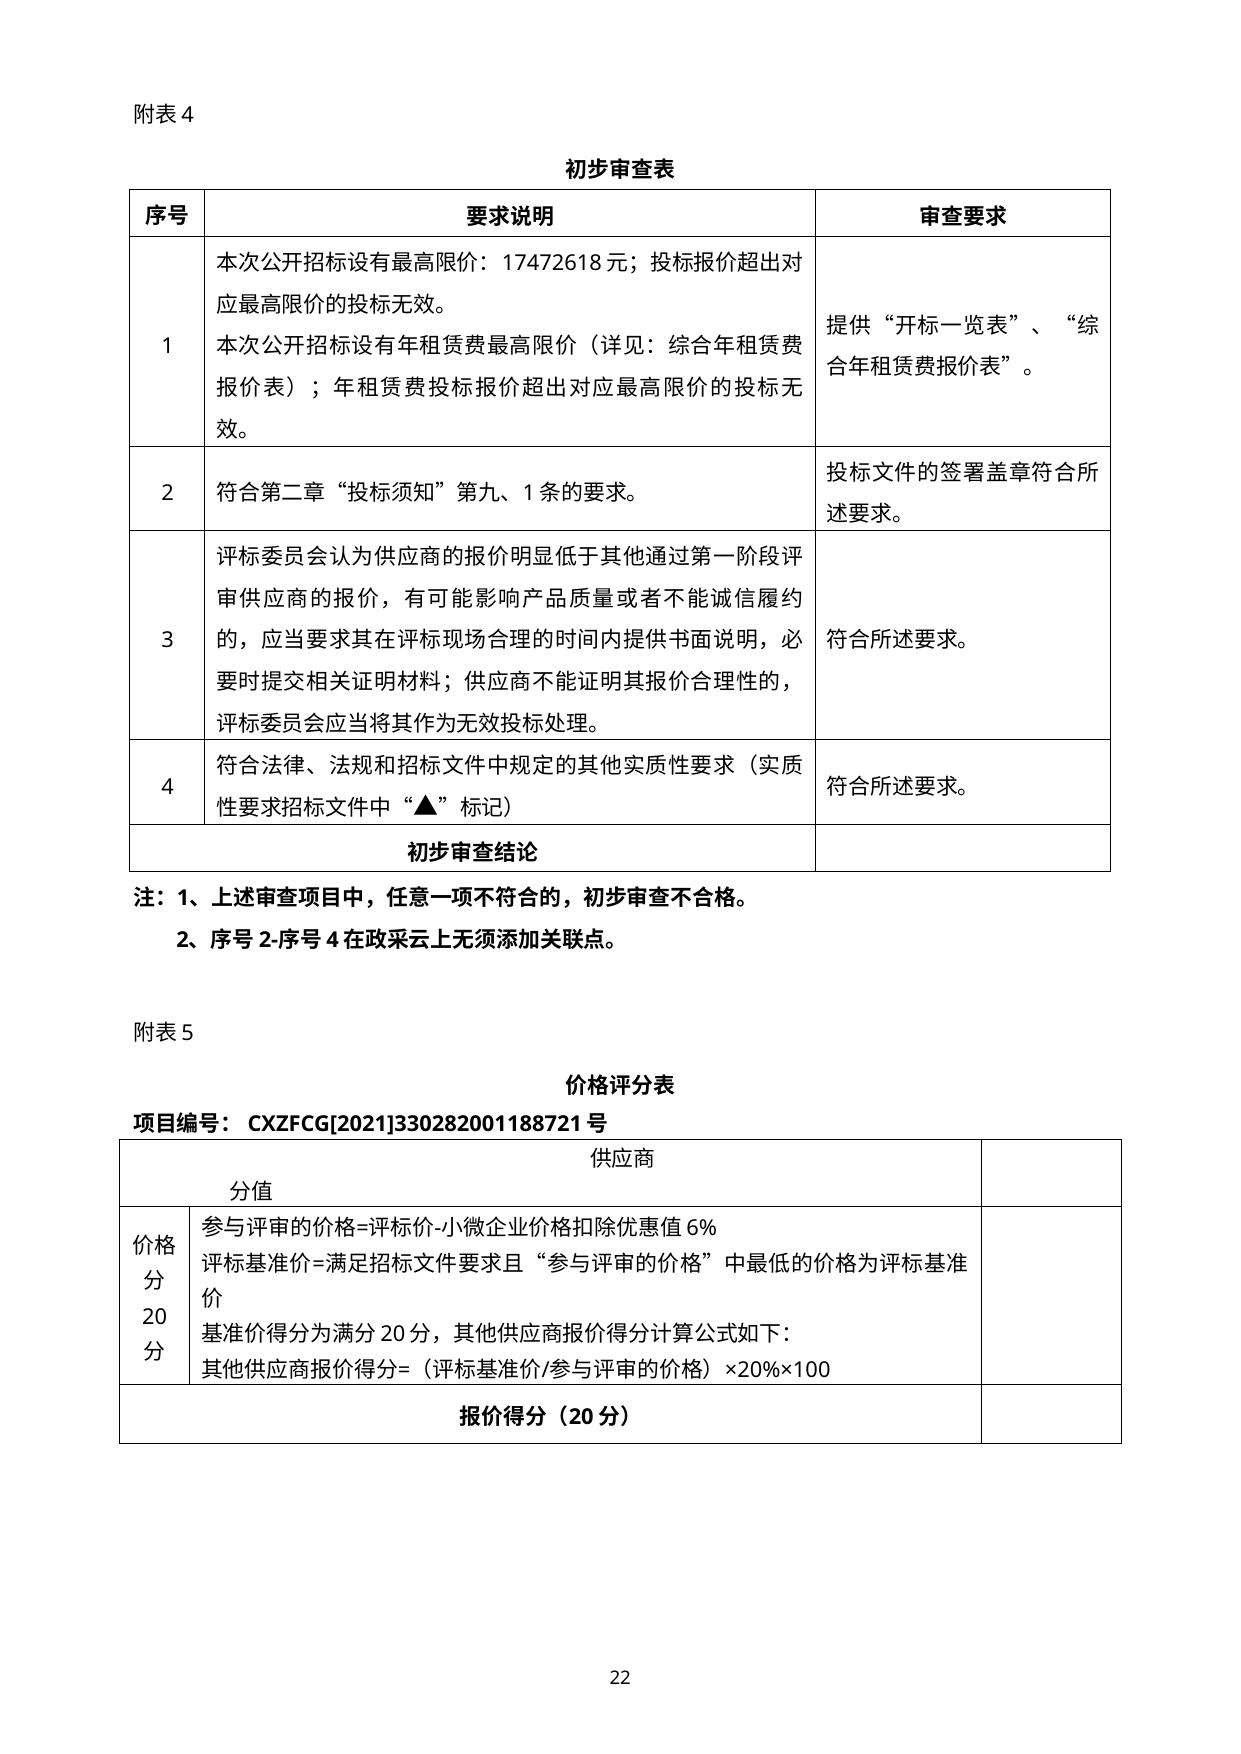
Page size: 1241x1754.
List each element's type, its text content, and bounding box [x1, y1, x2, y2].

table_cell 符合所述要求。 [816, 740, 1110, 824]
table_header 要求说明 [205, 190, 815, 236]
table_cell [982, 1207, 1121, 1384]
table_header 序号 [130, 190, 204, 236]
table_cell 符合第二章“投标须知”第九、1条的要求。 [205, 447, 815, 530]
text 项目编号： CXZFCG[2021]330282001188721号 [133, 1105, 1107, 1138]
text 注：1、上述审查项目中，任意一项不符合的，初步审查不合格。 [133, 872, 1107, 914]
table_cell 参与评审的价格=评标价-小微企业价格扣除优惠值6% 评标基准价=满足招标文件要求且“参与评审的价格”中最低的价格为评标基准价 基准价得分为满分20分，其他供应商报价得分计算公式如下： 其他供应商报价得分=（评标基准价/参与评审的价格）×20%×100 [190, 1207, 981, 1384]
table_header 供应商 分值 [120, 1140, 981, 1206]
text 初步审查表 [133, 131, 1107, 189]
table_cell [982, 1385, 1121, 1443]
table_cell 符合所述要求。 [816, 531, 1110, 739]
text 附表4 [133, 89, 1107, 131]
table_cell 本次公开招标设有最高限价：17472618元；投标报价超出对应最高限价的投标无效。 本次公开招标设有年租赁费最高限价（详见：综合年租赁费报价表）；年租赁费投标报价超出对应最高限价的投标无效。 [205, 237, 815, 446]
text 附表5 [133, 1015, 1107, 1047]
text 价格评分表 [133, 1047, 1107, 1105]
table_cell 4 [130, 740, 204, 824]
table_cell 价格分20分 [120, 1207, 189, 1384]
table_cell 初步审查结论 [130, 825, 815, 871]
text 2、序号2-序号4在政采云上无须添加关联点。 [133, 914, 1107, 955]
table_cell 3 [130, 531, 204, 739]
table_header [982, 1140, 1121, 1206]
table_header 审查要求 [816, 190, 1110, 236]
table_cell 报价得分（20分） [120, 1385, 981, 1443]
table_cell [816, 825, 1110, 871]
table_cell 提供“开标一览表”、“综合年租赁费报价表”。 [816, 237, 1110, 446]
table_cell 投标文件的签署盖章符合所述要求。 [816, 447, 1110, 530]
table_cell 1 [130, 237, 204, 446]
table_cell 2 [130, 447, 204, 530]
table_cell 评标委员会认为供应商的报价明显低于其他通过第一阶段评审供应商的报价，有可能影响产品质量或者不能诚信履约的，应当要求其在评标现场合理的时间内提供书面说明，必要时提交相关证明材料；供应商不能证明其报价合理性的，评标委员会应当将其作为无效投标处理。 [205, 531, 815, 739]
table_cell 符合法律、法规和招标文件中规定的其他实质性要求（实质性要求招标文件中“▲”标记） [205, 740, 815, 824]
